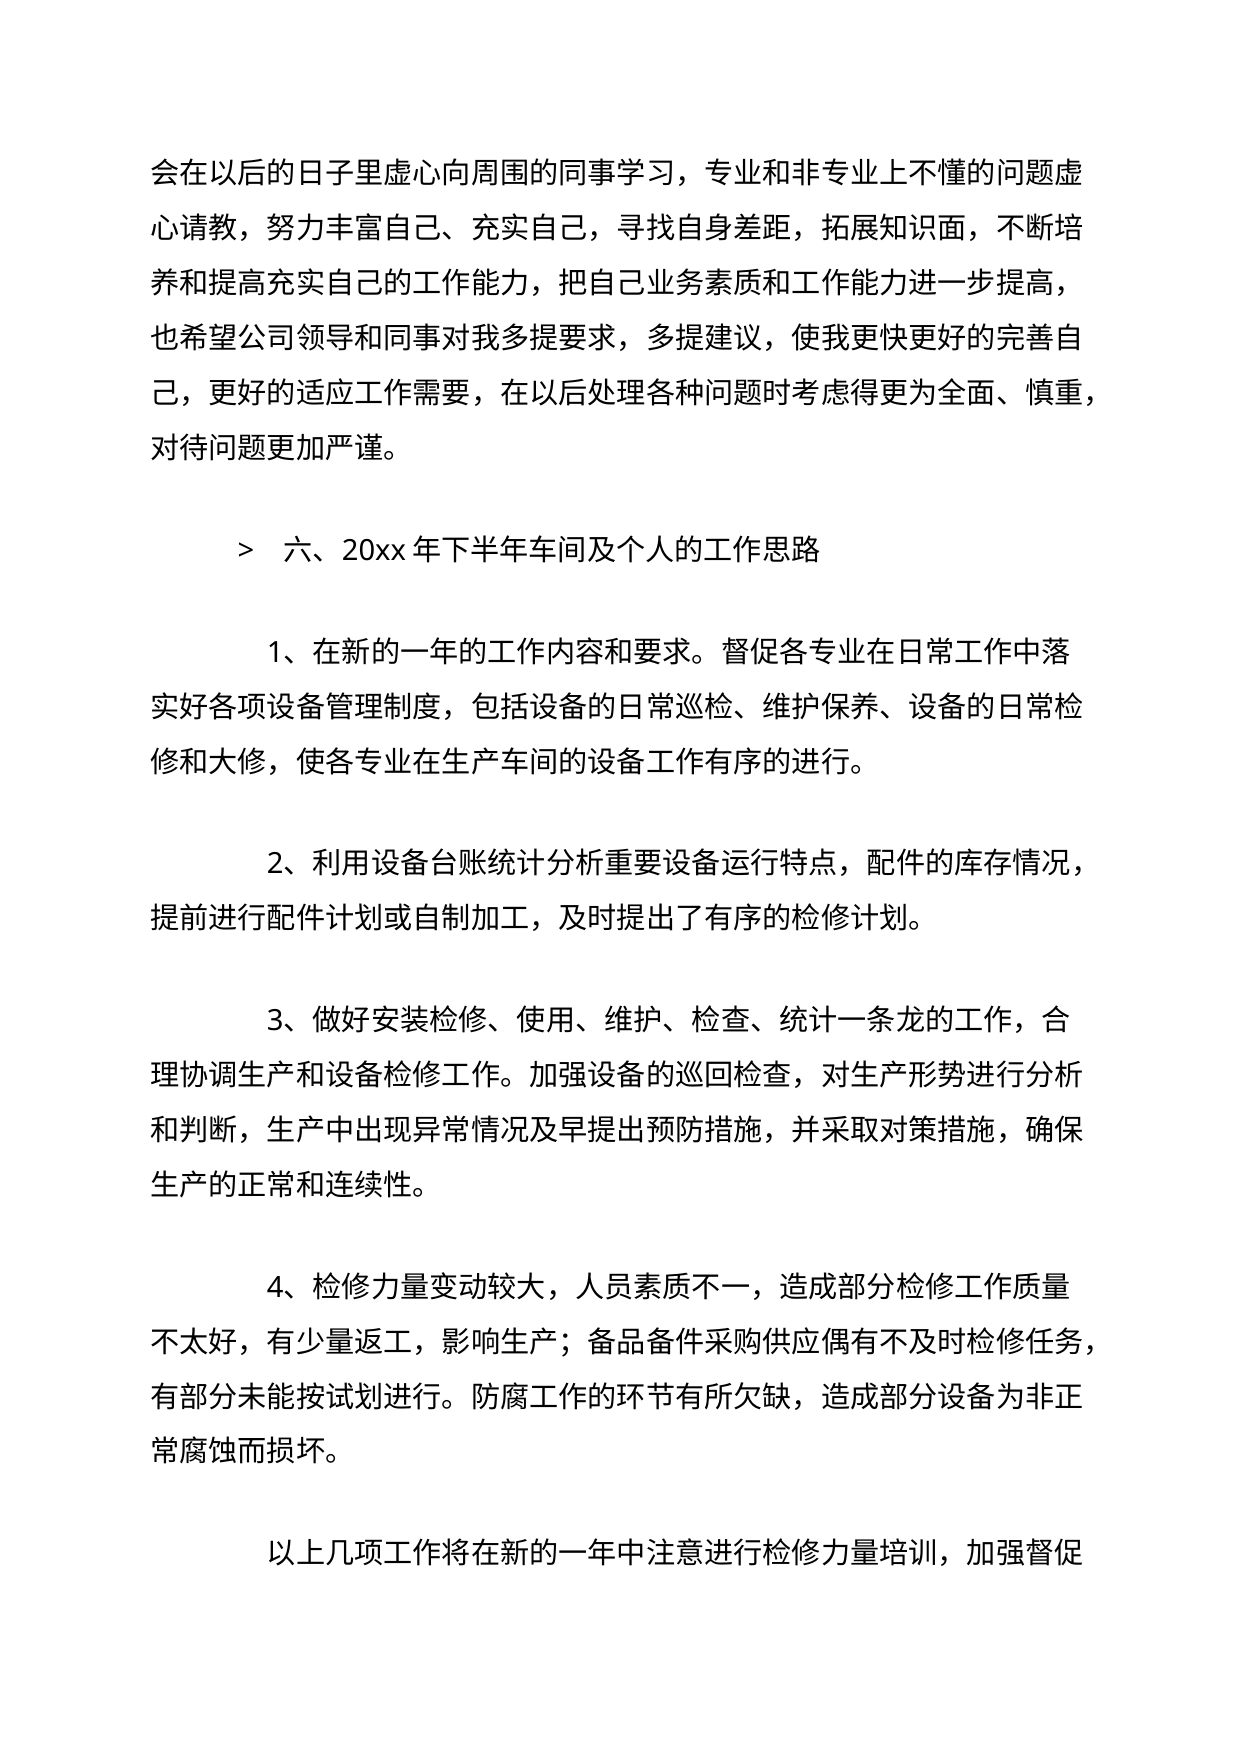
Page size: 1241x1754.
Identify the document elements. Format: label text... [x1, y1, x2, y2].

text 4、检修力量变动较大，人员素质不一，造成部分检修工作质量不太好，有少量返工，影响生产；备品备件采购供应偶有不及时检修任务，有部分未能按试划进行。防腐工作的环节有所欠缺，造成部分设备为非正常腐蚀而损坏。 [150, 1263, 1090, 1470]
text 2、利用设备台账统计分析重要设备运行特点，配件的库存情况，提前进行配件计划或自制加工，及时提出了有序的检修计划。 [150, 840, 1090, 937]
text > 六、20xx年下半年车间及个人的工作思路 [150, 526, 1090, 569]
text 3、做好安装检修、使用、维护、检查、统计一条龙的工作，合理协调生产和设备检修工作。加强设备的巡回检查，对生产形势进行分析和判断，生产中出现异常情况及早提出预防措施，并采取对策措施，确保生产的正常和连续性。 [150, 997, 1090, 1204]
text 1、在新的一年的工作内容和要求。督促各专业在日常工作中落实好各项设备管理制度，包括设备的日常巡检、维护保养、设备的日常检修和大修，使各专业在生产车间的设备工作有序的进行。 [150, 628, 1090, 780]
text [150, 1530, 1090, 1572]
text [150, 150, 1090, 467]
